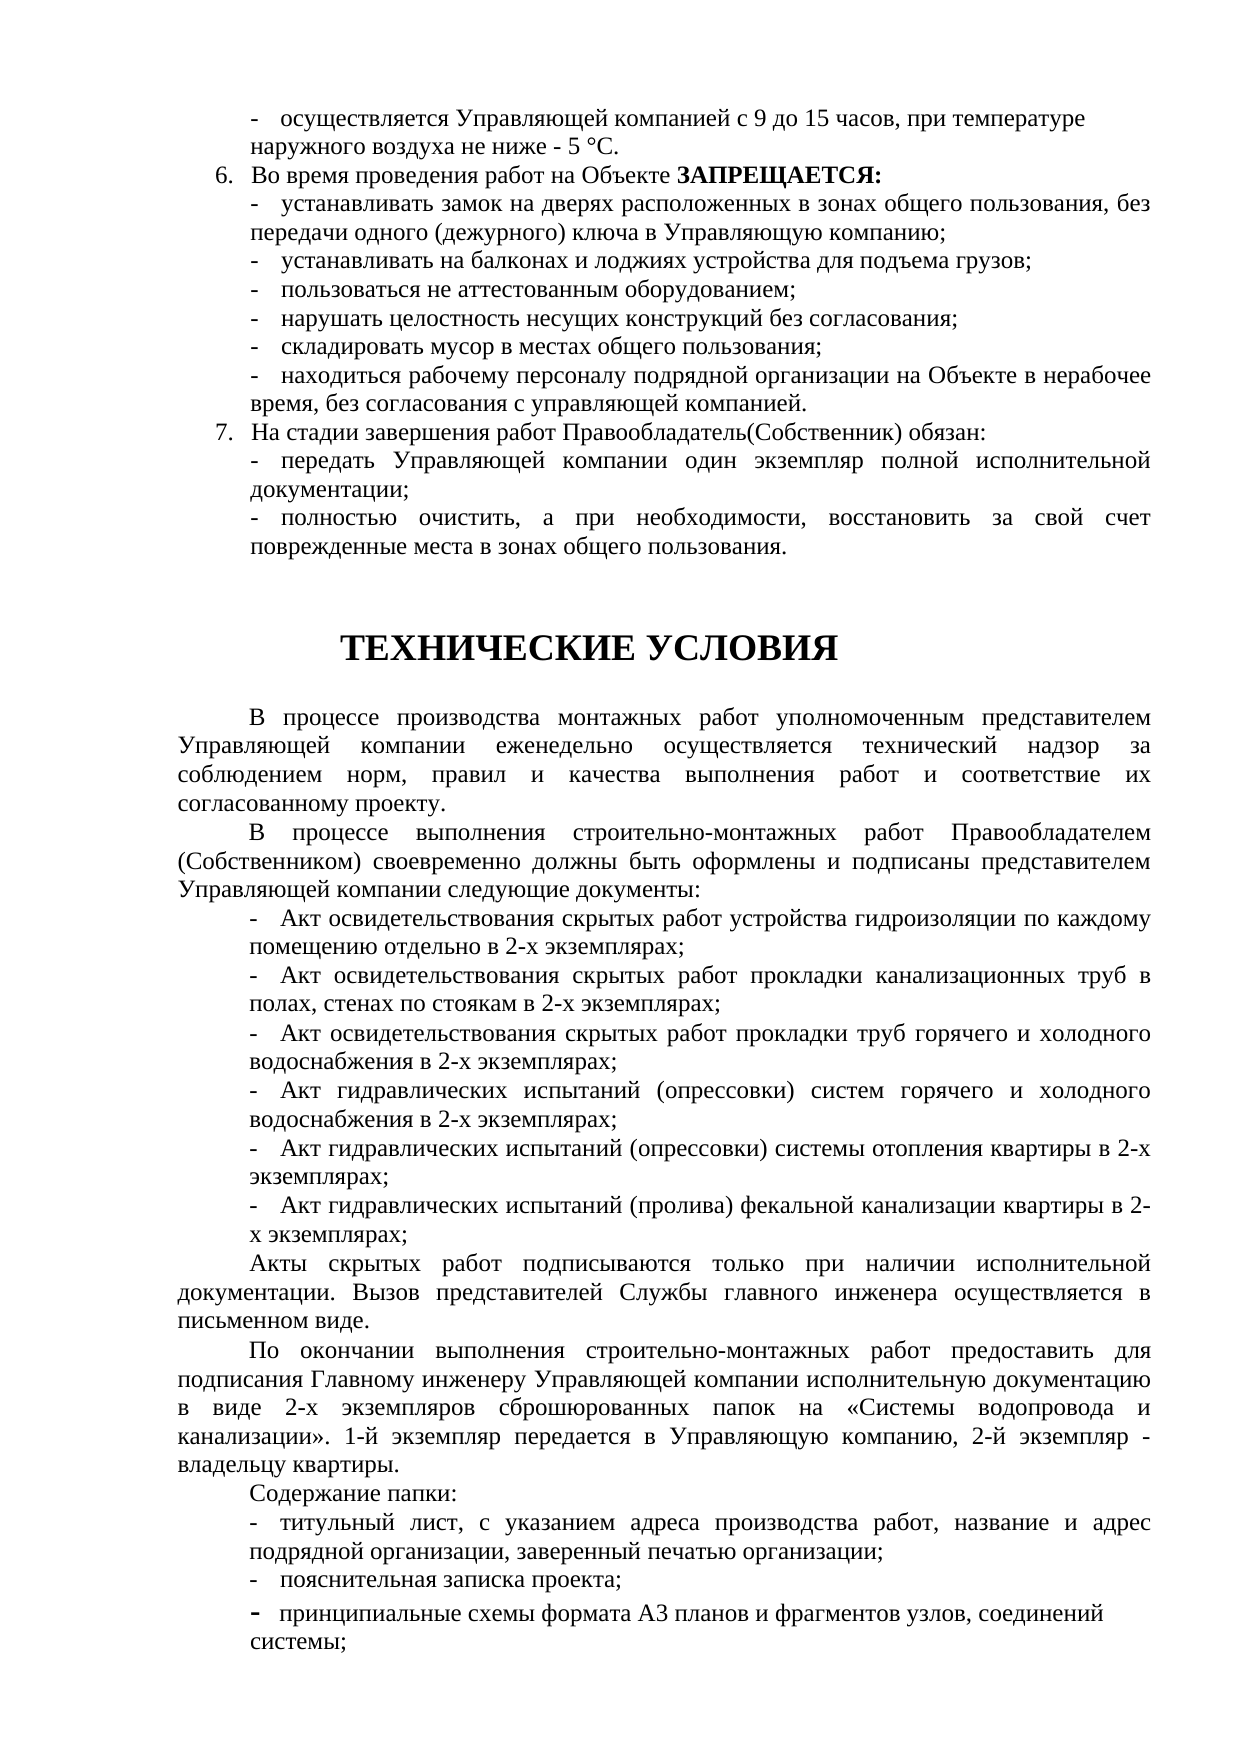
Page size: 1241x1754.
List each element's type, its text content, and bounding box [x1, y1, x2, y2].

list Акт освидетельствования скрытых работ прокладки труб горячего и холодного водоснабжения в 2-х экземплярах; [249, 1018, 1152, 1075]
list устанавливать замок на дверях расположенных в зонах общего пользования, без передачи одного (дежурного) ключа в Управляющую компанию; [250, 189, 1152, 246]
list устанавливать на балконах и лоджиях устройства для подъема грузов; [250, 246, 1152, 275]
list передать Управляющей компании один экземпляр полной исполнительной документации; [250, 446, 1152, 503]
list находиться рабочему персоналу подрядной организации на Объекте в нерабочее время, без согласования с управляющей компанией. [250, 360, 1152, 417]
list Акт гидравлических испытаний (опрессовки) системы отопления квартиры в 2-х экземплярах; [249, 1133, 1152, 1190]
list пользоваться не аттестованным оборудованием; [250, 275, 1152, 303]
text Акты скрытых работ подписываются только при наличии исполнительной документации. Вызов представителей Службы главного инженера осуществляется в письменном виде. [177, 1249, 1152, 1335]
list осуществляется Управляющей компанией с 9 до 15 часов, при температуре наружного воздуха не ниже - 5 °С. [250, 103, 1122, 161]
text Содержание папки: [249, 1478, 1152, 1507]
list нарушать целостность несущих конструкций без согласования; [250, 303, 1152, 332]
text 6. Во время проведения работ на Объекте ЗАПРЕЩАЕТСЯ: [215, 161, 1122, 189]
text В процессе производства монтажных работ уполномоченным представителем Управляющей компании еженедельно осуществляется технический надзор за соблюдением норм, правил и качества выполнения работ и соответствие их согласованному проекту. [177, 703, 1152, 817]
text ТЕХНИЧЕСКИЕ УСЛОВИЯ [340, 629, 1152, 661]
list Акт гидравлических испытаний (опрессовки) систем горячего и холодного водоснабжения в 2-х экземплярах; [249, 1076, 1152, 1133]
list Акт гидравлических испытаний (пролива) фекальной канализации квартиры в 2-х экземплярах; [249, 1191, 1152, 1248]
list складировать мусор в местах общего пользования; [250, 332, 1152, 360]
text В процессе выполнения строительно-монтажных работ Правообладателем (Собственником) своевременно должны быть оформлены и подписаны представителем Управляющей компании следующие документы: [177, 818, 1152, 903]
list принципиальные схемы формата A3 планов и фрагментов узлов, соединений системы; [250, 1599, 1152, 1655]
list Акт освидетельствования скрытых работ прокладки канализационных труб в полах, стенах по стоякам в 2-х экземплярах; [249, 961, 1152, 1018]
list пояснительная записка проекта; [249, 1565, 1152, 1594]
list титульный лист, с указанием адреса производства работ, название и адрес подрядной организации, заверенный печатью организации; [249, 1508, 1152, 1565]
list полностью очистить, а при необходимости, восстановить за свой счет поврежденные места в зонах общего пользования. [250, 503, 1152, 560]
text По окончании выполнения строительно-монтажных работ предоставить для подписания Главному инженеру Управляющей компании исполнительную документацию в виде 2-х экземпляров сброшюрованных папок на «Системы водопровода и канализации». 1-й экземпляр передается в Управляющую компанию, 2-й экземпляр - владельцу квартиры. [177, 1336, 1152, 1478]
text 7. На стадии завершения работ Правообладатель(Собственник) обязан: [215, 417, 1152, 446]
list Акт освидетельствования скрытых работ устройства гидроизоляции по каждому помещению отдельно в 2-х экземплярах; [249, 903, 1152, 961]
